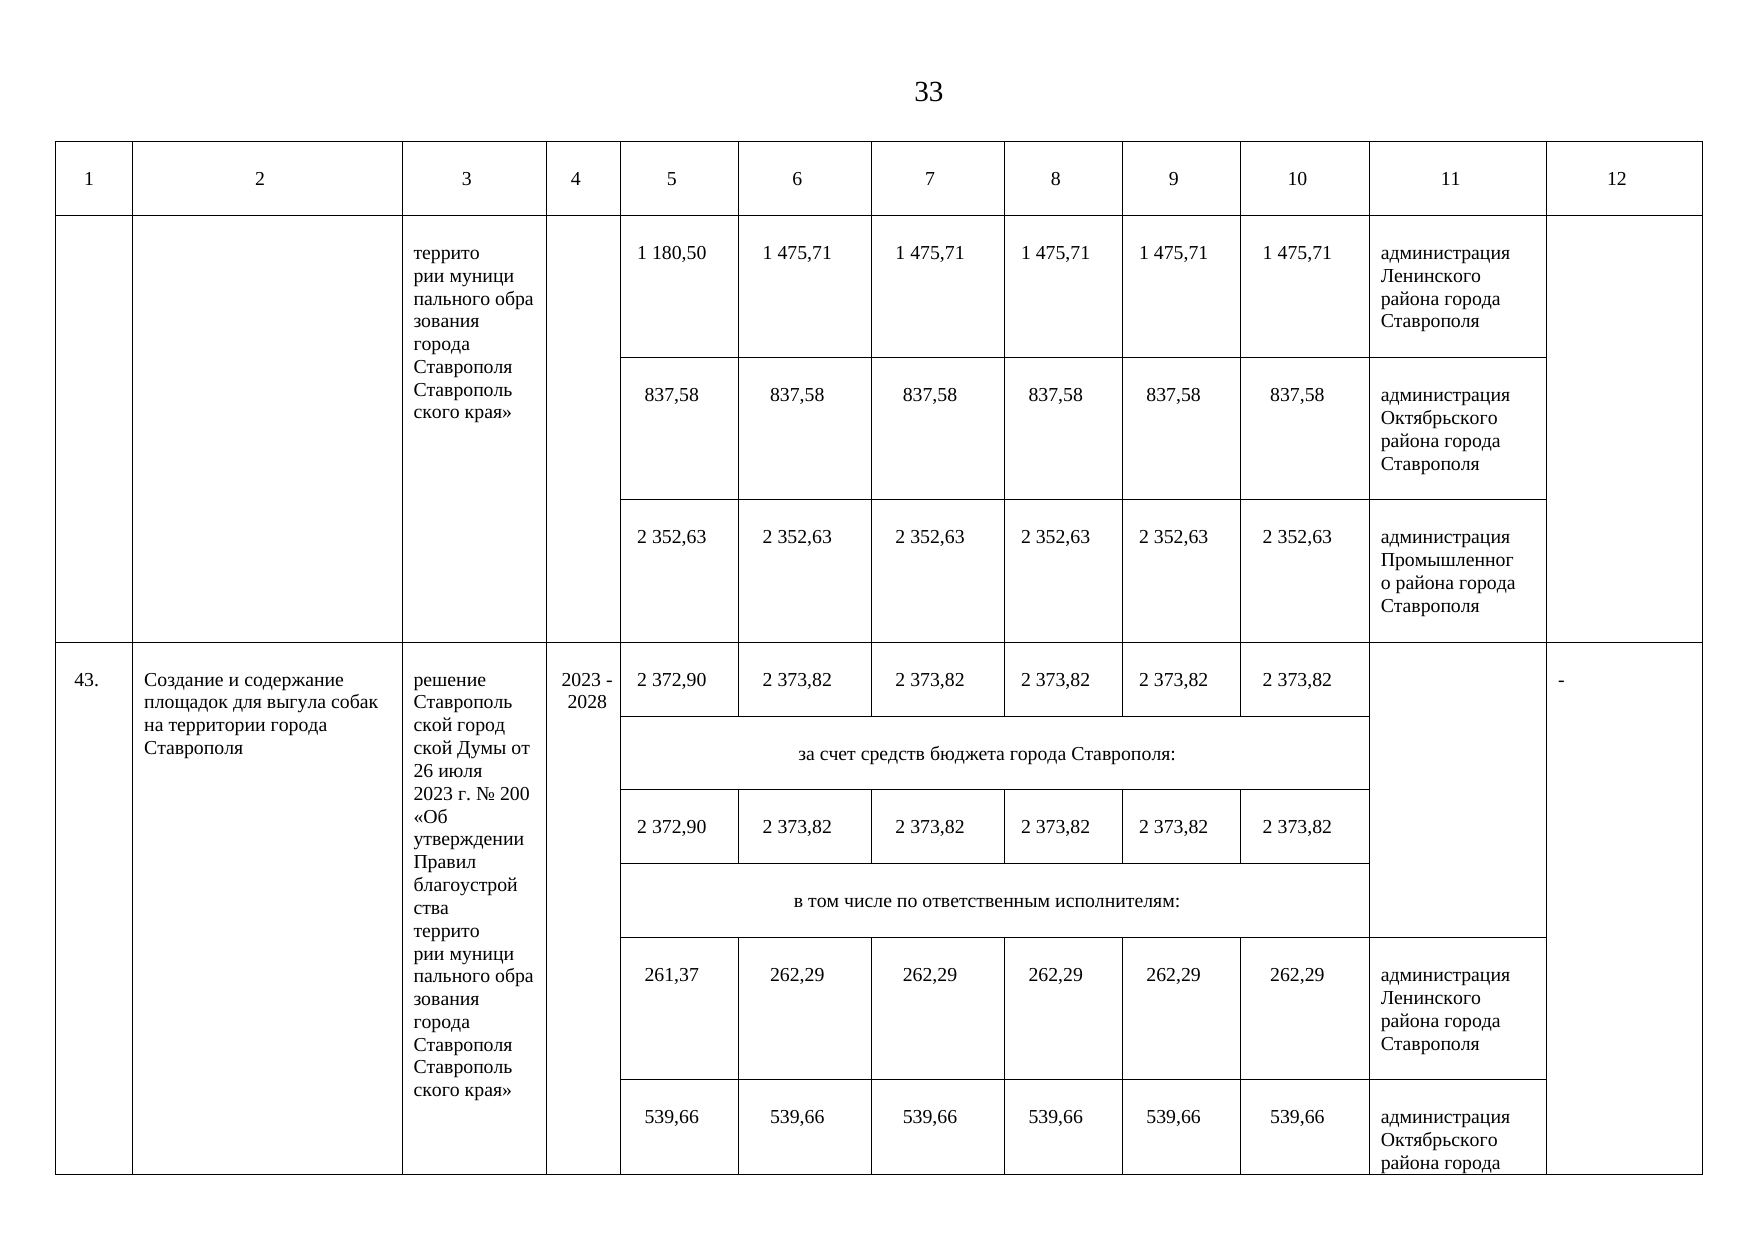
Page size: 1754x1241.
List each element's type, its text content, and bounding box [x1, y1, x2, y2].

table_cell 2 373,82 [1241, 790, 1369, 863]
table_cell 2 373,82 [739, 790, 871, 863]
table_header 9 [1123, 142, 1240, 215]
table_cell 2 372,90 [621, 790, 738, 863]
table_cell 262,29 [1005, 938, 1122, 1079]
table_cell 837,58 [1123, 358, 1240, 499]
table_cell 261,37 [621, 938, 738, 1079]
table_cell 539,66 [1241, 1080, 1369, 1174]
table_cell администрация Ленинского района города Ставрополя [1370, 216, 1546, 357]
table_cell [1370, 643, 1546, 937]
table_cell администрация Октябрьского района города Ставрополя [1370, 358, 1546, 499]
table_header 10 [1241, 142, 1369, 215]
table_cell 837,58 [1005, 358, 1122, 499]
table_cell 2 352,63 [872, 500, 1004, 642]
table_cell 2 352,63 [621, 500, 738, 642]
table_header 12 [1547, 142, 1702, 215]
table_cell 2 373,82 [1005, 643, 1122, 716]
table_cell 2 352,63 [1123, 500, 1240, 642]
table_cell за счет средств бюджета города Ставрополя: [621, 717, 1369, 789]
table_cell 539,66 [1005, 1080, 1122, 1174]
table_cell 1 180,50 [621, 216, 738, 357]
table_cell 837,58 [872, 358, 1004, 499]
table_cell 1 475,71 [739, 216, 871, 357]
table_header 2 [133, 142, 402, 215]
table_cell администрация Ленинского района города Ставрополя [1370, 938, 1546, 1079]
table_cell 43. [56, 643, 132, 1174]
table_cell администрация Промышленного района города Ставрополя [1370, 500, 1546, 642]
table_cell 2 372,90 [621, 643, 738, 716]
table_cell 2023 - 2028 [547, 643, 620, 1174]
table_cell 2 373,82 [739, 643, 871, 716]
table_cell 262,29 [1123, 938, 1240, 1079]
table_cell 837,58 [739, 358, 871, 499]
table_cell 837,58 [1241, 358, 1369, 499]
table_header 3 [403, 142, 546, 215]
table_cell - [1547, 643, 1702, 1174]
table_cell 2 373,82 [872, 643, 1004, 716]
table_cell в том числе по ответственным исполнителям: [621, 864, 1369, 937]
table_cell 262,29 [1241, 938, 1369, 1079]
table_cell 539,66 [1123, 1080, 1240, 1174]
table_cell 1 475,71 [1241, 216, 1369, 357]
table_header 6 [739, 142, 871, 215]
table_cell 2 352,63 [1241, 500, 1369, 642]
table_header 8 [1005, 142, 1122, 215]
table_cell 2 373,82 [1241, 643, 1369, 716]
table_header 5 [621, 142, 738, 215]
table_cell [1370, 1080, 1546, 1174]
table_cell 2 352,63 [739, 500, 871, 642]
table_cell 2 373,82 [1123, 643, 1240, 716]
table_cell 539,66 [872, 1080, 1004, 1174]
table_cell 539,66 [739, 1080, 871, 1174]
table_cell решение Ставрополь ской город ской Думы от 26 июля 2023 г. № 200 «Об утверждении Правил благоустрой ства террито рии муници пального обра зования города Ставрополя Ставрополь ского края» [403, 643, 546, 1174]
table_header 1 [56, 142, 132, 215]
table_header 11 [1370, 142, 1546, 215]
table_cell 262,29 [872, 938, 1004, 1079]
table_cell 2 352,63 [1005, 500, 1122, 642]
table_cell 539,66 [621, 1080, 738, 1174]
table_header 7 [872, 142, 1004, 215]
table_header 4 [547, 142, 620, 215]
table_cell 1 475,71 [872, 216, 1004, 357]
table_cell 837,58 [621, 358, 738, 499]
table_cell 2 373,82 [1123, 790, 1240, 863]
table_cell 262,29 [739, 938, 871, 1079]
table_cell Создание и содержание площадок для выгула собак на территории города Ставрополя [133, 643, 402, 1174]
table_cell 2 373,82 [1005, 790, 1122, 863]
table_cell 2 373,82 [872, 790, 1004, 863]
table_cell 1 475,71 [1005, 216, 1122, 357]
table_cell 1 475,71 [1123, 216, 1240, 357]
